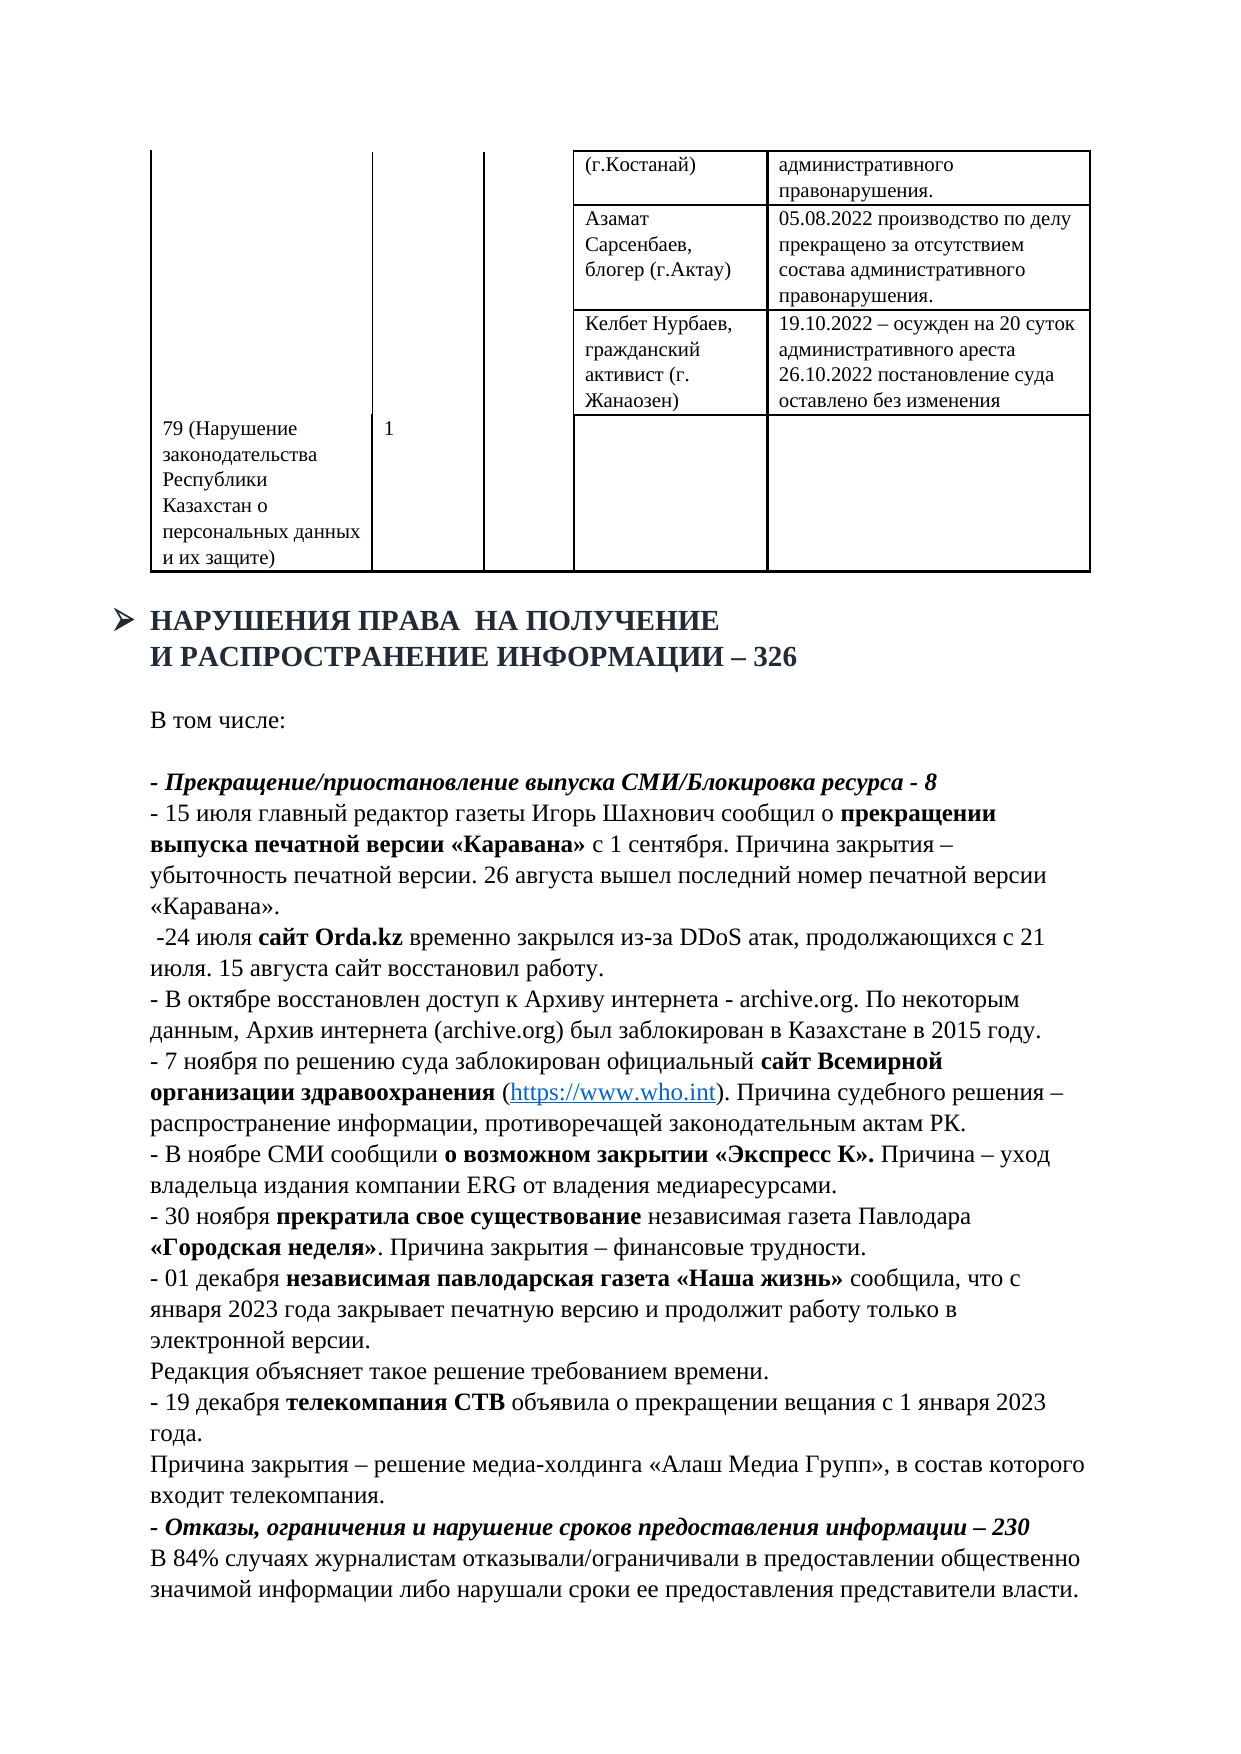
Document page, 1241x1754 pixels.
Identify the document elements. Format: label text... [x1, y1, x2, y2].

table_cell [485, 414, 573, 570]
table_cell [769, 152, 1089, 204]
list НАРУШЕНИЯ ПРАВА НА ПОЛУЧЕНИЕ И РАСПРОСТРАНЕНИЕ ИНФОРМАЦИИ – 326 [112, 603, 1090, 672]
text - 15 июля главный редактор газеты Игорь Шахнович сообщил о прекращении выпуска печатной версии «Каравана» с 1 сентября. Причина закрытия – убыточность печатной версии. 26 августа вышел последний номер печатной версии «Каравана». [150, 798, 1090, 919]
text - Отказы, ограничения и нарушение сроков предоставления информации – 230 [150, 1512, 1090, 1540]
text - 7 ноября по решению суда заблокирован официальный сайт Всемирной организации здравоохранения (https://www.who.int). Причина судебного решения – распространение информации, противоречащей законодательным актам РК. [150, 1046, 1090, 1137]
text -24 июля сайт Orda.kz временно закрылся из-за DDoS атак, продолжающихся с 21 июля. 15 августа сайт восстановил работу. [150, 922, 1090, 982]
table_cell [769, 416, 1089, 570]
table_cell 1 [373, 414, 483, 570]
table_cell 19.10.2022 – осужден на 20 суток административного ареста 26.10.2022 постановление суда оставлено без изменения [769, 311, 1089, 414]
text - В ноябре СМИ сообщили о возможном закрытии «Экспресс К». Причина – уход владельца издания компании ERG от владения медиаресурсами. [150, 1139, 1090, 1199]
table_cell Азамат Сарсенбаев, блогер (г.Актау) [574, 206, 766, 309]
text - 19 декабря телекомпания СТВ объявила о прекращении вещания с 1 января 2023 года. [150, 1387, 1090, 1447]
table_cell 79 (Нарушение законодательства Республики Казахстан о персональных данных и их защите) [152, 414, 371, 570]
table_cell [575, 416, 766, 570]
text - 30 ноября прекратила свое существование независимая газета Павлодара «Городская неделя». Причина закрытия – финансовые трудности. [150, 1201, 1090, 1261]
text - 01 декабря независимая павлодарская газета «Наша жизнь» сообщила, что с января 2023 года закрывает печатную версию и продолжит работу только в электронной версии. [150, 1263, 1090, 1354]
table_cell Келбет Нурбаев, гражданский активист (г. Жанаозен) [574, 311, 766, 414]
text - В октябре восстановлен доступ к Архиву интернета - archive.org. По некоторым данным, Архив интернета (archive.org) был заблокирован в Казахстане в 2015 году. [150, 984, 1090, 1044]
text Причина закрытия – решение медиа-холдинга «Алаш Медиа Групп», в состав которого входит телекомпания. [150, 1449, 1090, 1509]
text В том числе: [150, 705, 1090, 734]
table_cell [574, 152, 766, 204]
text - Прекращение/приостановление выпуска СМИ/Блокировка ресурса - 8 [150, 767, 1090, 795]
text Редакция объясняет такое решение требованием времени. [150, 1356, 1090, 1385]
table_cell 05.08.2022 производство по делу прекращено за отсутствием состава административного правонарушения. [769, 206, 1089, 309]
text В 84% случаях журналистам отказывали/ограничивали в предоставлении общественно значимой информации либо нарушали сроки ее предоставления представители власти. [150, 1543, 1090, 1602]
